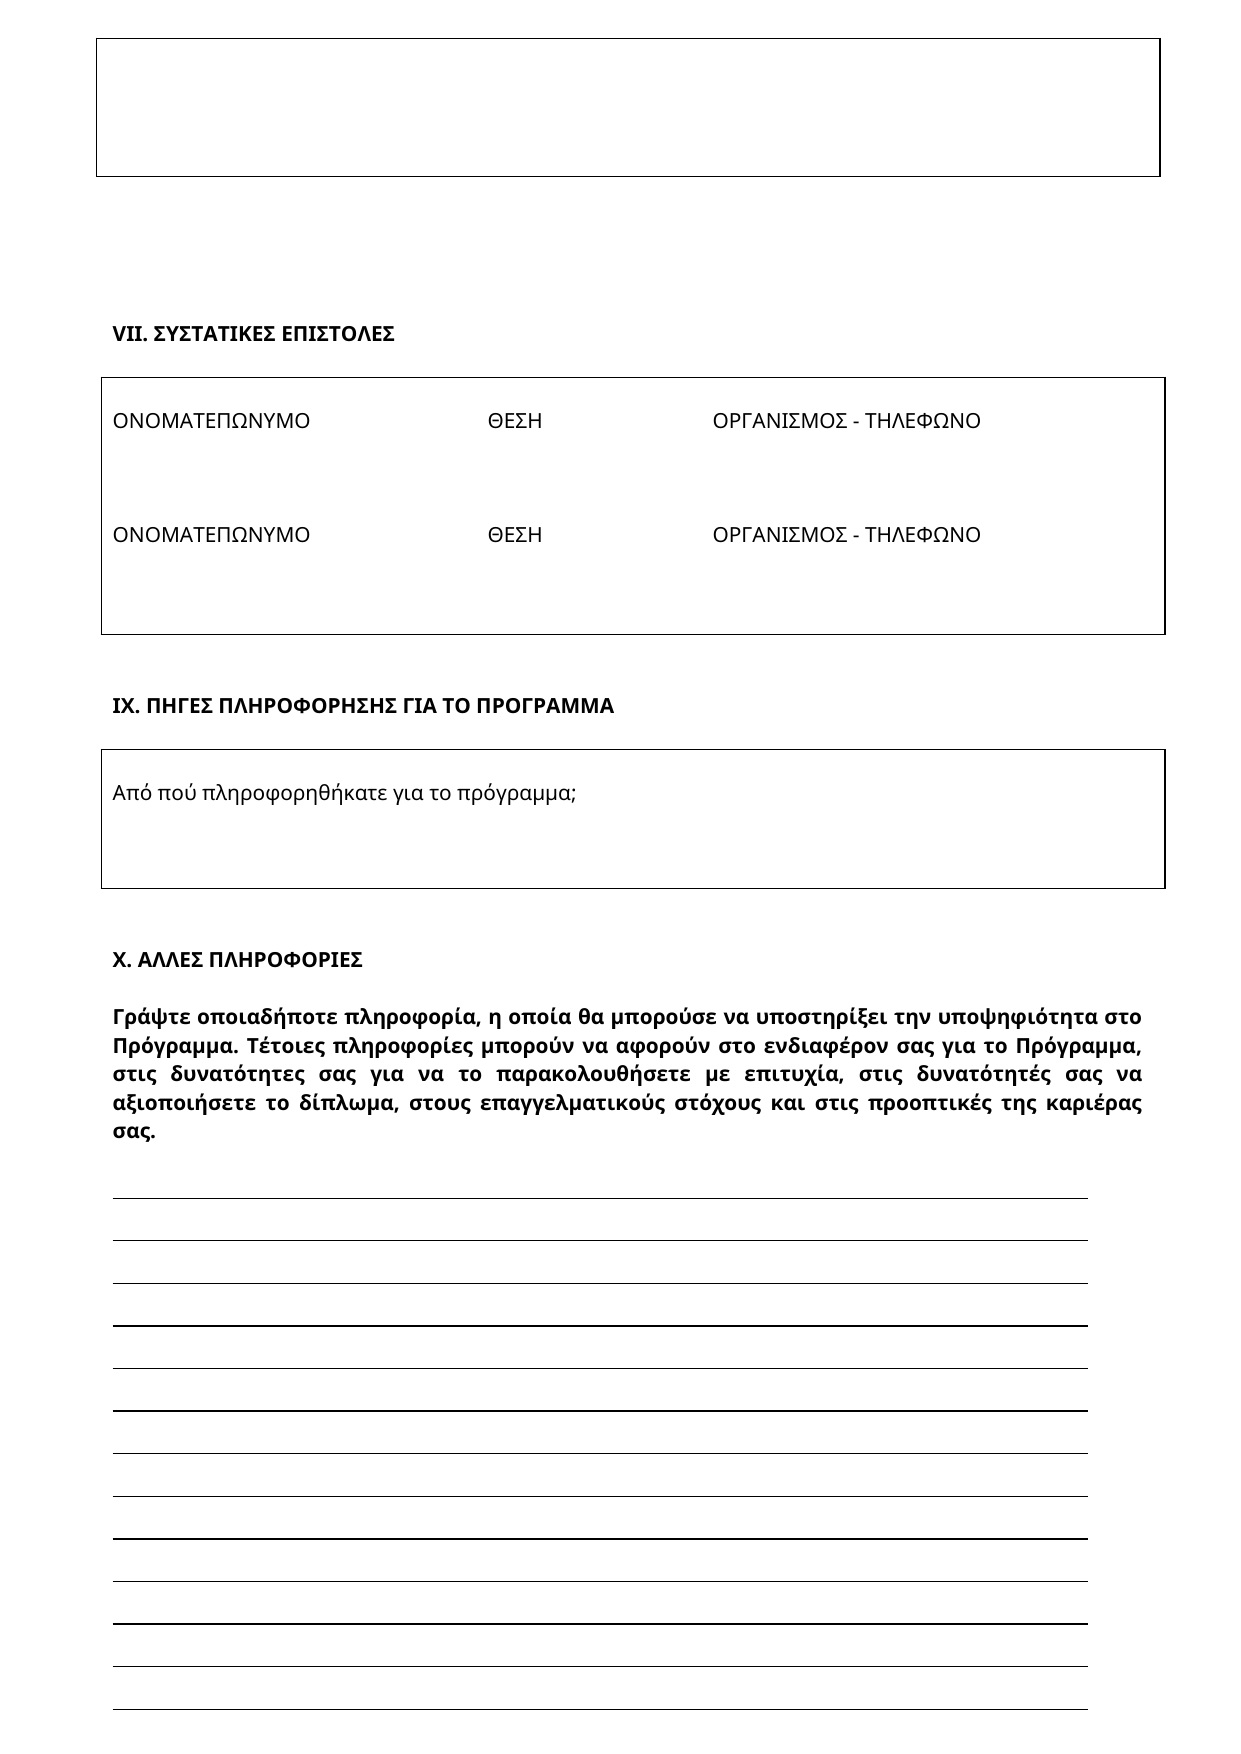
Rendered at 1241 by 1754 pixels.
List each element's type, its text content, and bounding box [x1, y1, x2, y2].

table_header [97, 39, 1159, 176]
text ΙΧ. ΠΗΓΕΣ ΠΛΗΡΟΦΟΡΗΣΗΣ ΓΙΑ ΤΟ ΠΡΟΓΡΑΜΜΑ [112, 692, 1144, 720]
text Γράψτε οποιαδήποτε πληροφορία, η οποία θα μπορούσε να υποστηρίξει την υποψηφιότητα στο Πρόγραμμα. Τέτοιες πληροφορίες μπορούν να αφορούν στο ενδιαφέρον σας για το Πρόγραμμα, στις δυνατότητες σας για να το παρακολουθήσετε με επιτυχία, στις δυνατότητές σας να αξιοποιήσετε το δίπλωμα, στους επαγγελματικούς στόχους και στις προοπτικές της καριέρας σας. [112, 1002, 1144, 1144]
text VIΙ. ΣΥΣΤΑΤΙΚΕΣ ΕΠΙΣΤΟΛΕΣ [112, 319, 1144, 348]
table_header Από πού πληροφορηθήκατε για το πρόγραμμα; [102, 750, 1164, 887]
text Χ. ΑΛΛΕΣ ΠΛΗΡΟΦΟΡΙΕΣ [112, 945, 1144, 974]
table_header ΟΝΟΜΑΤΕΠΩΝΥΜΟ ΘΕΣΗ ΟΡΓΑΝΙΣΜΟΣ - ΤΗΛΕΦΩΝΟ ΟΝΟΜΑΤΕΠΩΝΥΜΟ ΘΕΣΗ ΟΡΓΑΝΙΣΜΟΣ - ΤΗΛΕΦΩΝΟ [102, 378, 1164, 634]
